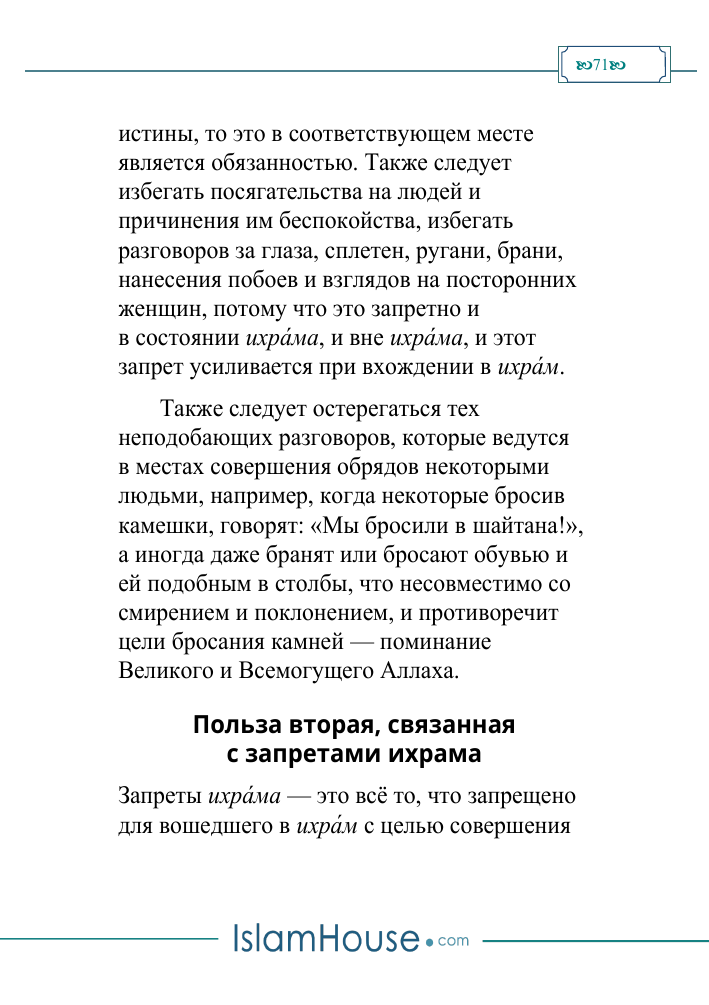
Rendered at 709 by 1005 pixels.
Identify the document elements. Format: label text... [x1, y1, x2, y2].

picture [0, 918, 219, 955]
picture [226, 918, 709, 959]
text Также следует остерегаться тех неподобающих разговоров, которые ведутся в местах совершения обрядов некоторыми людьми, например, когда некоторые бросив камешки, говорят: «Мы бросили в шайтана!», а иногда даже бранят или бросают обувью и ей подобным в столбы, что несовместимо со смирением и поклонением, и противоречит цели бросания камней — поминание Великого и Всемогущего Аллаха. [118, 393, 591, 685]
text Запреты ихра́ма — это всё то, что запрещено для вошедшего в ихра́м с целью совершения хаджа или умры по причине ихра́ма, и они делятся на три вида: [118, 781, 591, 839]
text Польза вторая, связанная с запретами ихрама [153, 710, 555, 768]
